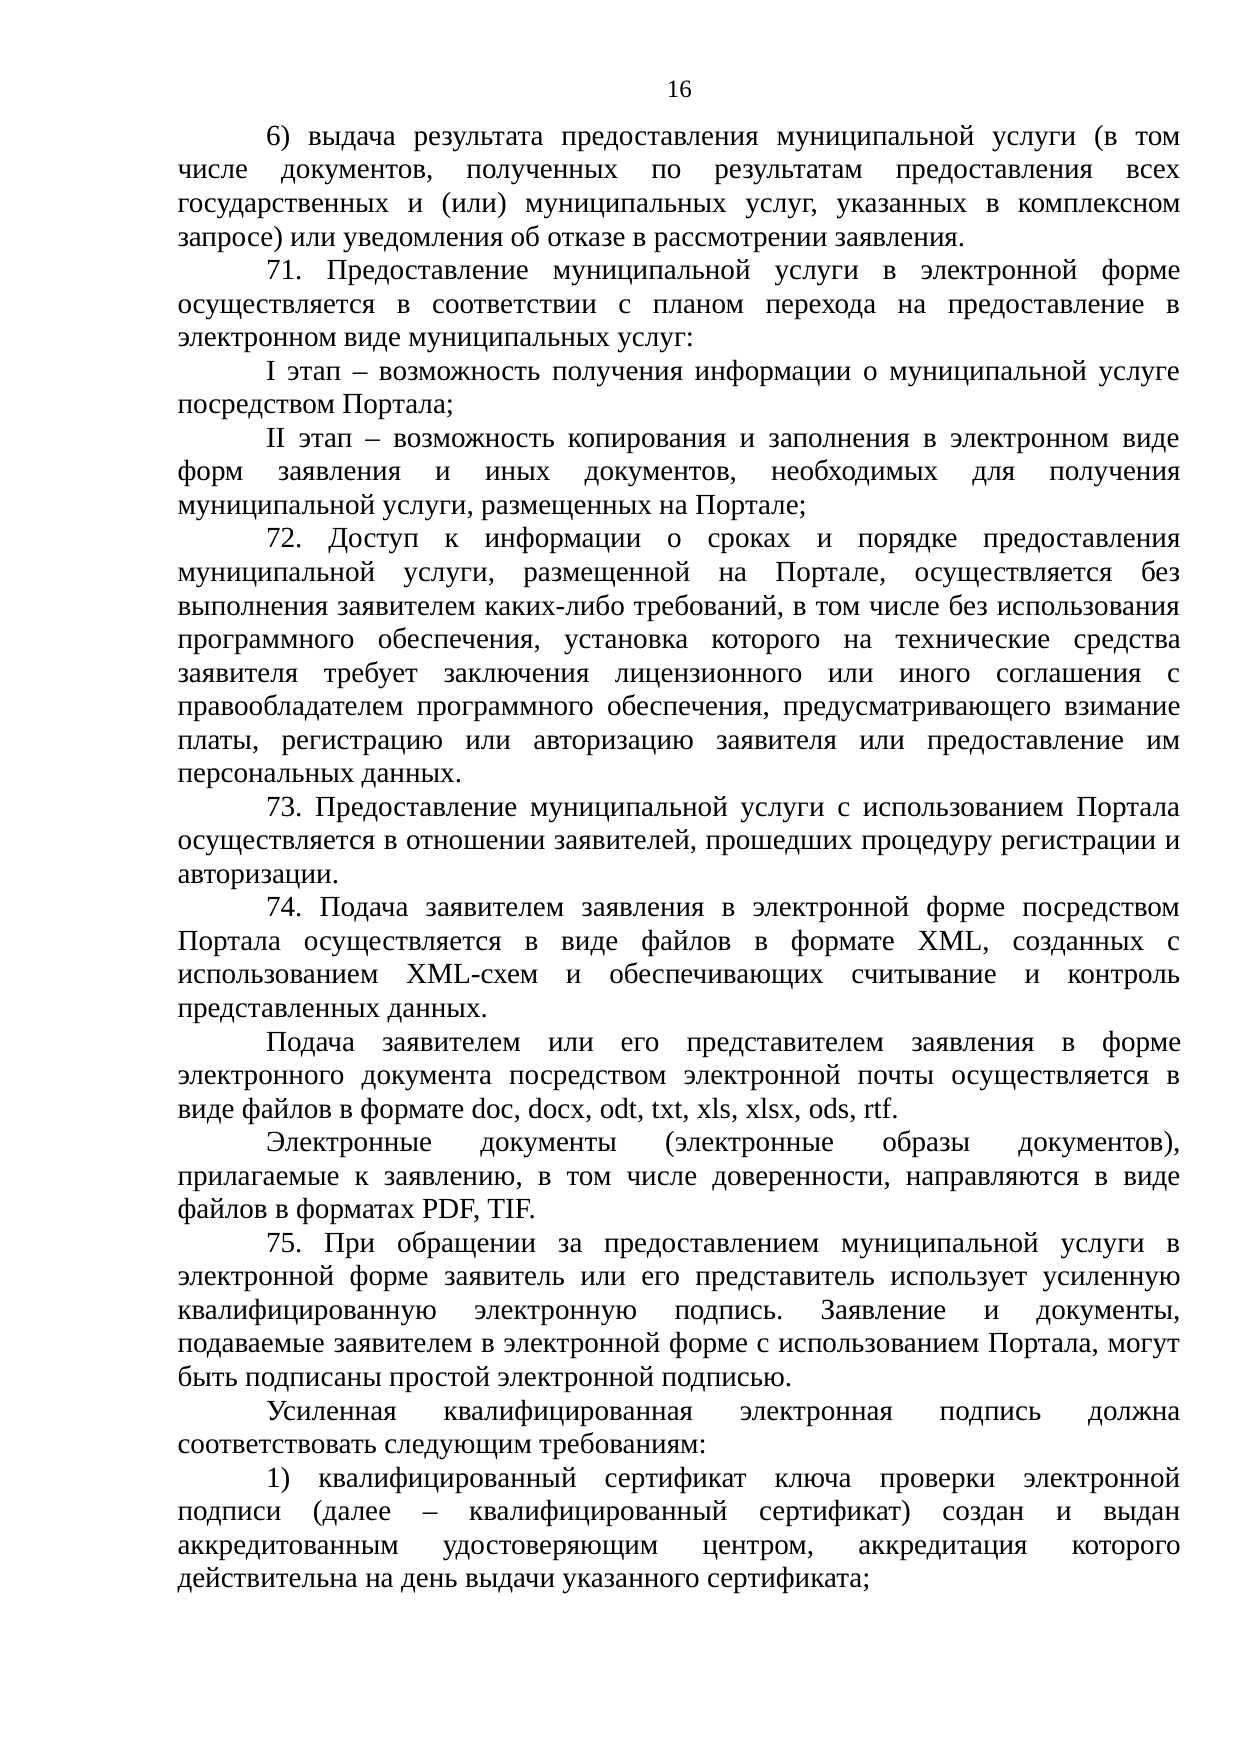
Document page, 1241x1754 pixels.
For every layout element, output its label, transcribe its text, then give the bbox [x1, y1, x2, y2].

text 72. Доступ к информации о сроках и порядке предоставления муниципальной услуги, размещенной на Портале, осуществляется без выполнения заявителем каких-либо требований, в том числе без использования программного обеспечения, установка которого на технические средства заявителя требует заключения лицензионного или иного соглашения с правообладателем программного обеспечения, предусматривающего взимание платы, регистрацию или авторизацию заявителя или предоставление им персональных данных. [177, 521, 1181, 789]
text Электронные документы (электронные образы документов), прилагаемые к заявлению, в том числе доверенности, направляются в виде файлов в форматах PDF, TIF. [177, 1124, 1181, 1225]
text 6) выдача результата предоставления муниципальной услуги (в том числе документов, полученных по результатам предоставления всех государственных и (или) муниципальных услуг, указанных в комплексном запросе) или уведомления об отказе в рассмотрении заявления. [177, 118, 1181, 252]
text II этап – возможность копирования и заполнения в электронном виде форм заявления и иных документов, необходимых для получения муниципальной услуги, размещенных на Портале; [177, 420, 1181, 521]
text 74. Подача заявителем заявления в электронной форме посредством Портала осуществляется в виде файлов в формате XML, созданных с использованием XML-схем и обеспечивающих считывание и контроль представленных данных. [177, 889, 1181, 1024]
text 71. Предоставление муниципальной услуги в электронной форме осуществляется в соответствии с планом перехода на предоставление в электронном виде муниципальных услуг: [177, 252, 1181, 353]
text Подача заявителем или его представителем заявления в форме электронного документа посредством электронной почты осуществляется в виде файлов в формате doc, docx, odt, txt, xls, xlsx, ods, rtf. [177, 1024, 1181, 1124]
text 75. При обращении за предоставлением муниципальной услуги в электронной форме заявитель или его представитель использует усиленную квалифицированную электронную подпись. Заявление и документы, подаваемые заявителем в электронной форме с использованием Портала, могут быть подписаны простой электронной подписью. [177, 1225, 1181, 1393]
text 73. Предоставление муниципальной услуги с использованием Портала осуществляется в отношении заявителей, прошедших процедуру регистрации и авторизации. [177, 789, 1181, 889]
text I этап – возможность получения информации о муниципальной услуге посредством Портала; [177, 353, 1181, 420]
text 1) квалифицированный сертификат ключа проверки электронной подписи (далее – квалифицированный сертификат) создан и выдан аккредитованным удостоверяющим центром, аккредитация которого действительна на день выдачи указанного сертификата; [177, 1460, 1181, 1594]
text Усиленная квалифицированная электронная подпись должна соответствовать следующим требованиям: [177, 1393, 1181, 1460]
